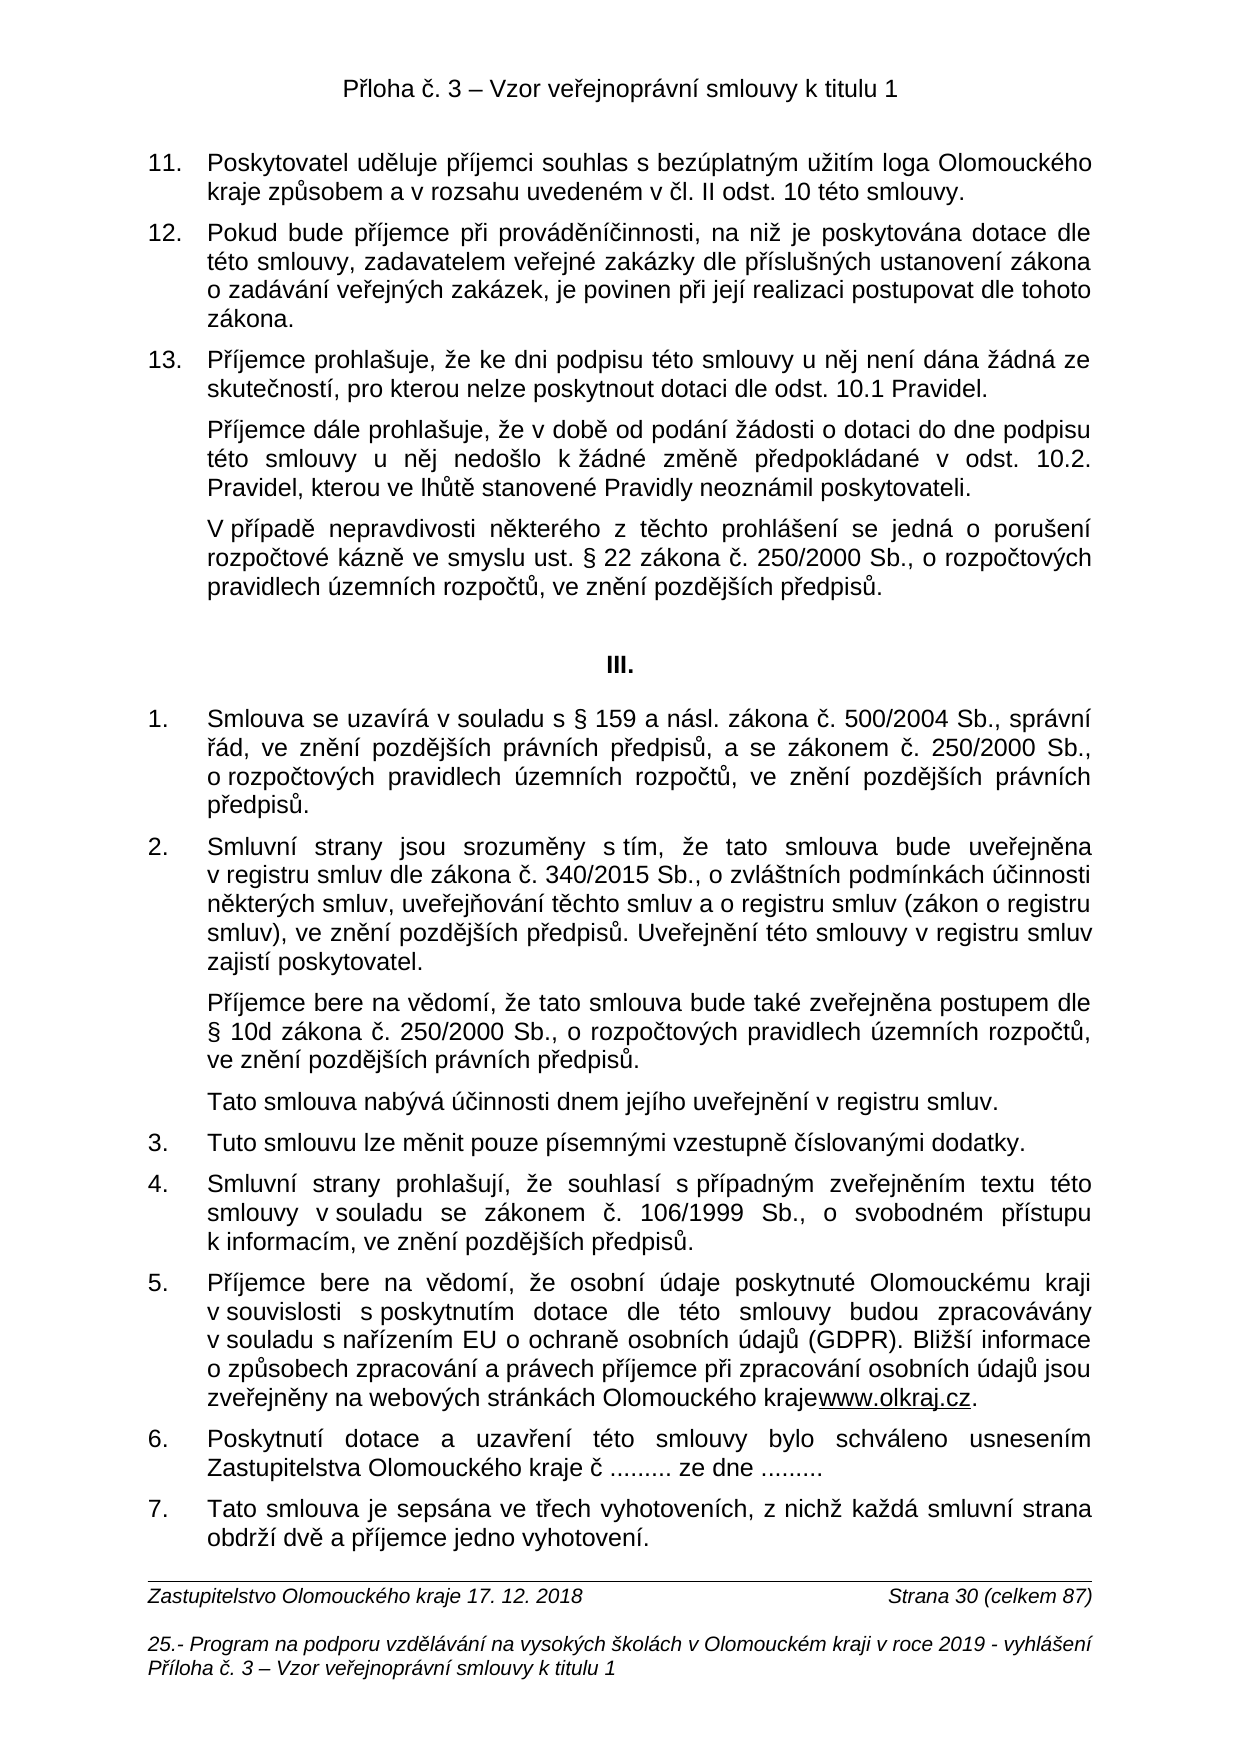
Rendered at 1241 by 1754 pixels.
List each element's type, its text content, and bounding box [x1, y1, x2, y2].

text Příjemce bere na vědomí, že tato smlouva bude také zveřejněna postupem dle § 10d zákona č. 250/2000 Sb., o rozpočtových pravidlech územních rozpočtů, ve znění pozdějších právních předpisů. [207, 988, 1092, 1074]
list Smluvní strany prohlašují, že souhlasí s případným zveřejněním textu této smlouvy v souladu se zákonem č. 106/1999 Sb., o svobodném přístupu k informacím, ve znění pozdějších předpisů. [148, 1169, 1092, 1255]
list Smlouva se uzavírá v souladu s § 159 a násl. zákona č. 500/2004 Sb., správní řád, ve znění pozdějších právních předpisů, a se zákonem č. 250/2000 Sb., o rozpočtových pravidlech územních rozpočtů, ve znění pozdějších právních předpisů. [148, 704, 1092, 819]
list Příjemce prohlašuje, že ke dni podpisu této smlouvy u něj není dána žádná ze skutečností, pro kterou nelze poskytnout dotaci dle odst. 10.1 Pravidel. [148, 345, 1092, 403]
text V případě nepravdivosti některého z těchto prohlášení se jedná o porušení rozpočtové kázně ve smyslu ust. § 22 zákona č. 250/2000 Sb., o rozpočtových pravidlech územních rozpočtů, ve znění pozdějších předpisů. [207, 514, 1092, 600]
list Tuto smlouvu lze měnit pouze písemnými vzestupně číslovanými dodatky. [148, 1128, 1092, 1156]
list Pokud bude příjemce při prováděníčinnosti, na niž je poskytována dotace dle této smlouvy, zadavatelem veřejné zakázky dle příslušných ustanovení zákona o zadávání veřejných zakázek, je povinen při její realizaci postupovat dle tohoto zákona. [148, 218, 1092, 333]
list Smluvní strany jsou srozuměny s tím, že tato smlouva bude uveřejněna v registru smluv dle zákona č. 340/2015 Sb., o zvláštních podmínkách účinnosti některých smluv, uveřejňování těchto smluv a o registru smluv (zákon o registru smluv), ve znění pozdějších předpisů. Uveřejnění této smlouvy v registru smluv zajistí poskytovatel. [148, 831, 1092, 975]
list Tato smlouva je sepsána ve třech vyhotoveních, z nichž každá smluvní strana obdrží dvě a příjemce jedno vyhotovení. [148, 1494, 1092, 1551]
list Příjemce bere na vědomí, že osobní údaje poskytnuté Olomouckému kraji v souvislosti s poskytnutím dotace dle této smlouvy budou zpracovávány v souladu s nařízením EU o ochraně osobních údajů (GDPR). Bližší informace o způsobech zpracování a právech příjemce při zpracování osobních údajů jsou zveřejněny na webových stránkách Olomouckého krajewww.olkraj.cz. [148, 1268, 1092, 1411]
list Poskytnutí dotace a uzavření této smlouvy bylo schváleno usnesením Zastupitelstva Olomouckého kraje č ......... ze dne ......... [148, 1424, 1092, 1481]
text Tato smlouva nabývá účinnosti dnem jejího uveřejnění v registru smluv. [207, 1086, 1092, 1115]
text III. [148, 650, 1092, 679]
text Příjemce dále prohlašuje, že v době od podání žádosti o dotaci do dne podpisu této smlouvy u něj nedošlo k žádné změně předpokládané v odst. 10.2. Pravidel, kterou ve lhůtě stanovené Pravidly neoznámil poskytovateli. [207, 415, 1092, 501]
list Poskytovatel uděluje příjemci souhlas s bezúplatným užitím loga Olomouckého kraje způsobem a v rozsahu uvedeném v čl. II odst. 10 této smlouvy. [148, 148, 1092, 205]
